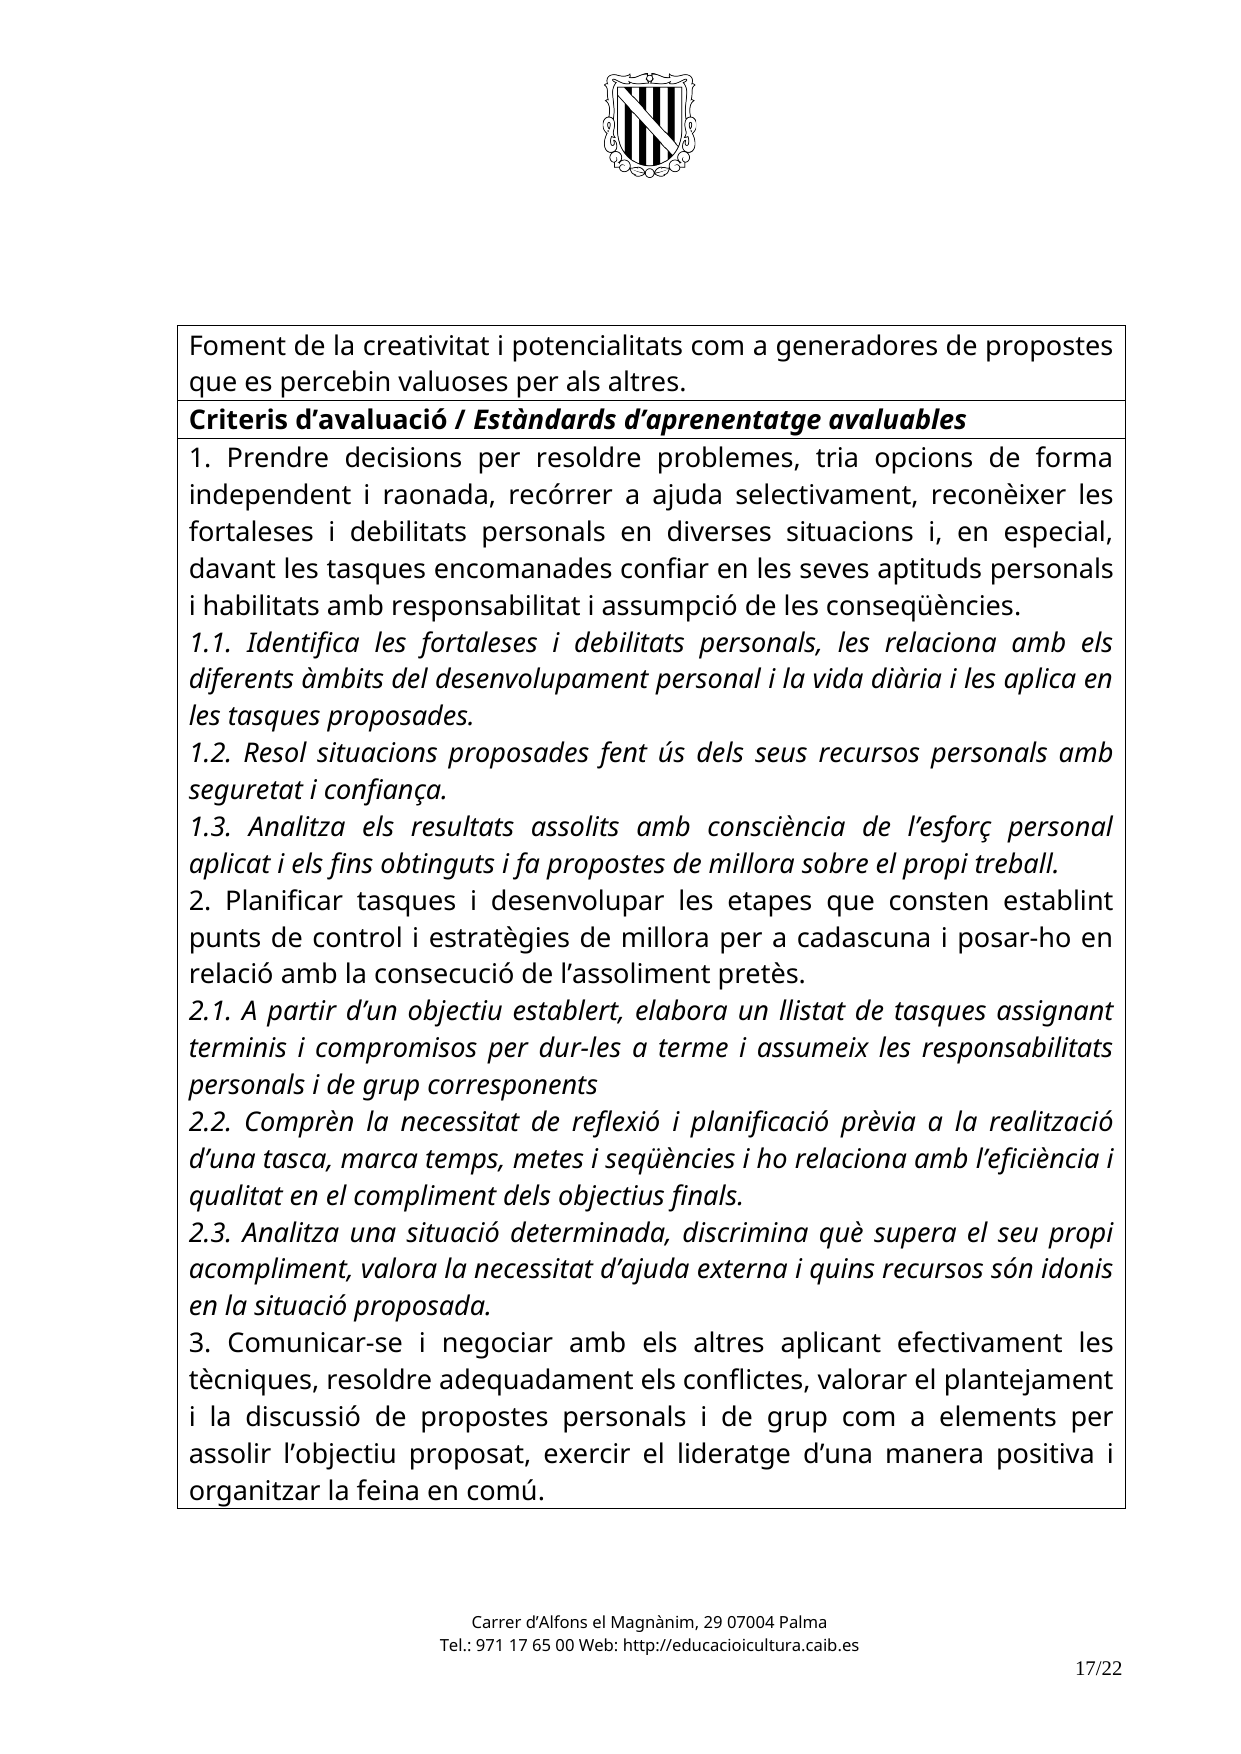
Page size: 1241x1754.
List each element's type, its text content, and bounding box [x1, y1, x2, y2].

picture [602, 73, 697, 178]
table_cell Criteris d’avaluació / Estàndards d’aprenentatge avaluables [178, 401, 1125, 438]
